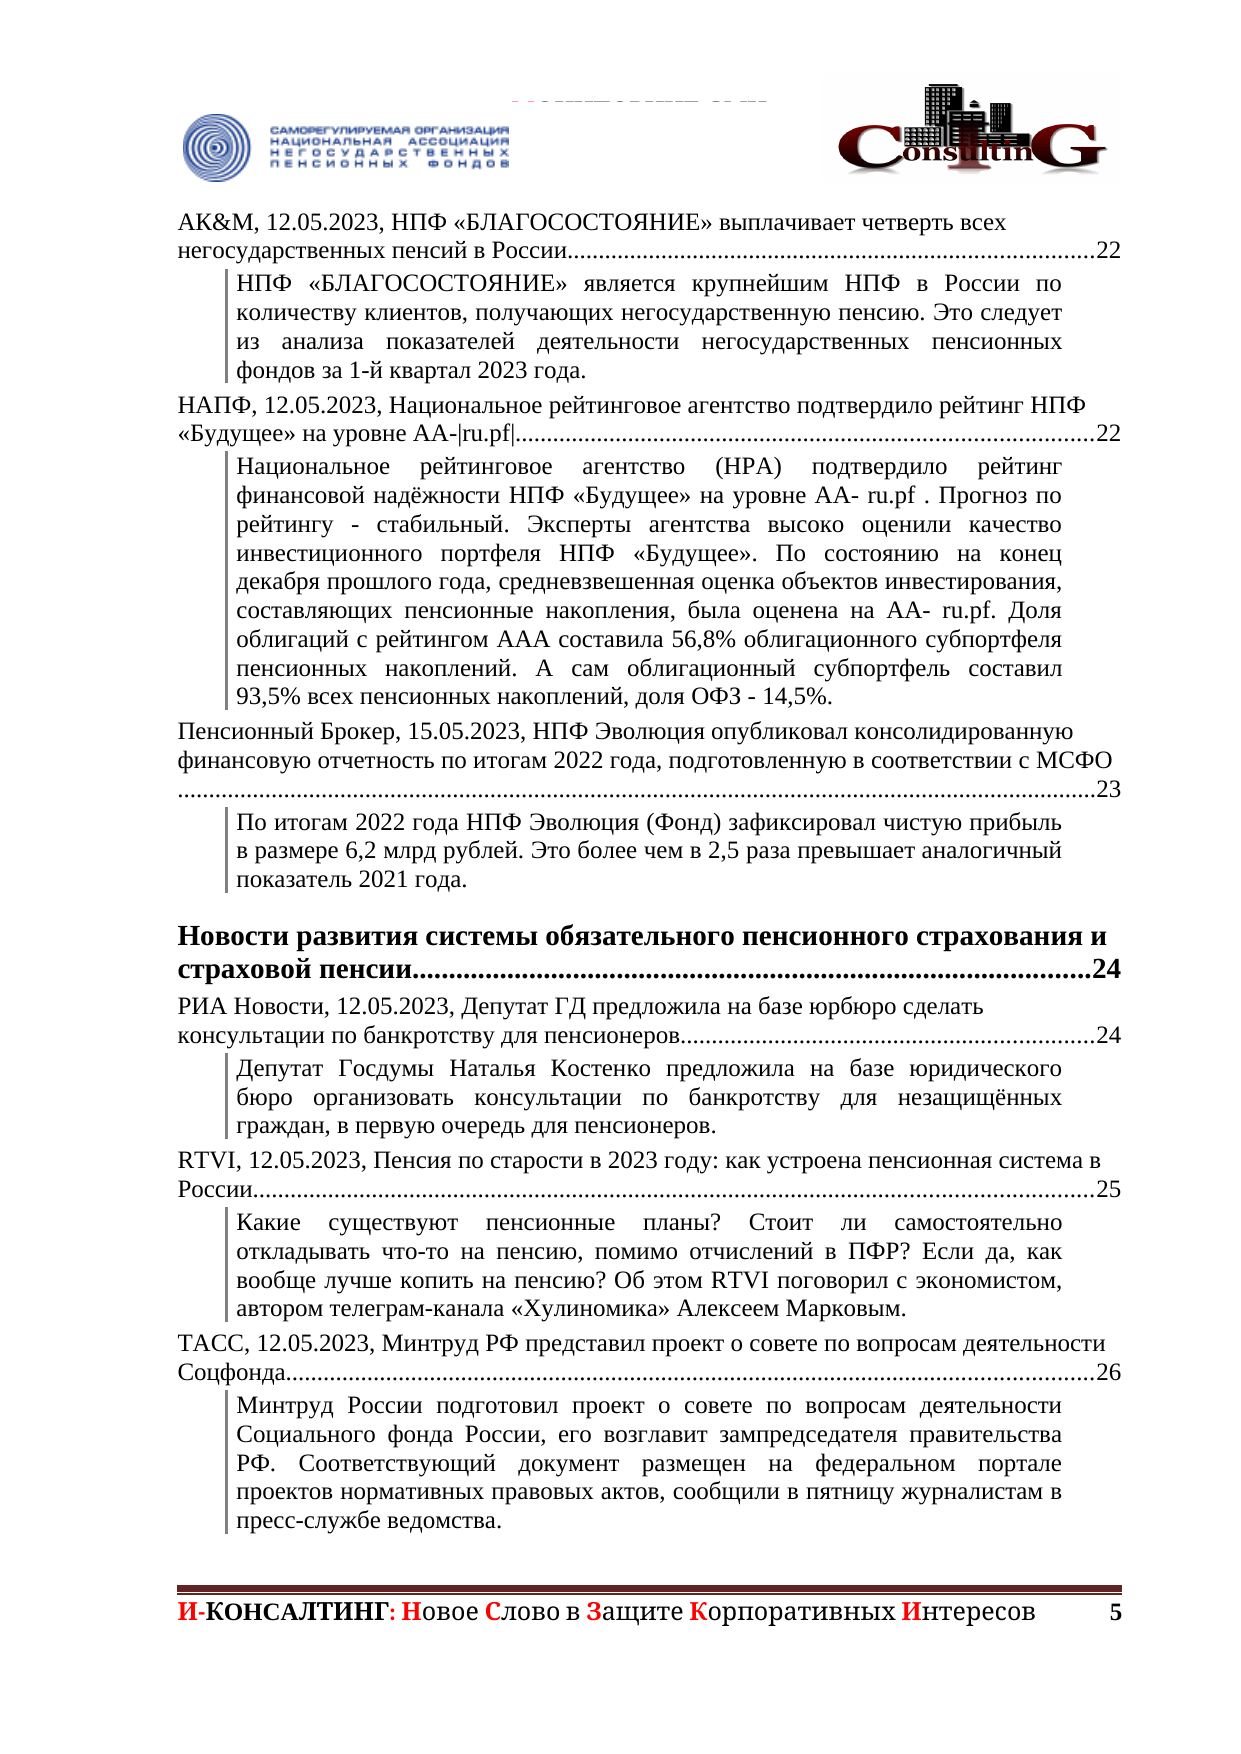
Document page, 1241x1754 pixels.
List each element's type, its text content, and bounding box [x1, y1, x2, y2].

text Национальное рейтинговое агентство (НРА) подтвердило рейтинг финансовой надёжности НПФ «Будущее» на уровне AA- ru.pf . Прогноз по рейтингу - стабильный. Эксперты агентства высоко оценили качество инвестиционного портфеля НПФ «Будущее». По состоянию на конец декабря прошлого года, средневзвешенная оценка объектов инвестирования, составляющих пенсионные накопления, была оценена на AA- ru.pf. Доля облигаций с рейтингом AAA составила 56,8% облигационного субпортфеля пенсионных накоплений. А сам облигационный субпортфель составил 93,5% всех пенсионных накоплений, доля ОФЗ - 14,5%. 22 [228, 451, 1063, 710]
text Депутат Госдумы Наталья Костенко предложила на базе юридического бюро организовать консультации по банкротству для незащищённых граждан, в первую очередь для пенсионеров. 24 [228, 1053, 1063, 1139]
picture [183, 114, 509, 182]
text RTVI, 12.05.2023, Пенсия по старости в 2023 году: как устроена пенсионная система в России 25 [177, 1146, 1122, 1203]
picture [821, 73, 1122, 182]
text Новости развития системы обязательного пенсионного страхования и страховой пенсии 24 [177, 918, 1122, 985]
text АК&М, 12.05.2023, НПФ «БЛАГОСОСТОЯНИЕ» выплачивает четверть всех негосударственных пенсий в России 22 [177, 207, 1122, 264]
text ТАСС, 12.05.2023, Минтруд РФ представил проект о совете по вопросам деятельности Соцфонда 26 [177, 1328, 1122, 1386]
text Минтруд России подготовил проект о совете по вопросам деятельности Социального фонда России, его возглавит зампредседателя правительства РФ. Соответствующий документ размещен на федеральном портале проектов нормативных правовых актов, сообщили в пятницу журналистам в пресс-службе ведомства. 26 [228, 1390, 1063, 1534]
text Какие существуют пенсионные планы? Стоит ли самостоятельно откладывать что-то на пенсию, помимо отчислений в ПФР? Если да, как вообще лучше копить на пенсию? Об этом RTVI поговорил с экономистом, автором телеграм-канала «Хулиномика» Алексеем Марковым. 25 [228, 1207, 1063, 1322]
text НАПФ, 12.05.2023, Национальное рейтинговое агентство подтвердило рейтинг НПФ «Будущее» на уровне AA-|ru.pf| 22 [177, 390, 1122, 447]
text РИА Новости, 12.05.2023, Депутат ГД предложила на базе юрбюро сделать консультации по банкротству для пенсионеров 24 [177, 991, 1122, 1049]
text По итогам 2022 года НПФ Эволюция (Фонд) зафиксировал чистую прибыль в размере 6,2 млрд рублей. Это более чем в 2,5 раза превышает аналогичный показатель 2021 года. 23 [228, 807, 1063, 893]
text НПФ «БЛАГОСОСТОЯНИЕ» является крупнейшим НПФ в России по количеству клиентов, получающих негосударственную пенсию. Это следует из анализа показателей деятельности негосударственных пенсионных фондов за 1-й квартал 2023 года. 22 [225, 268, 1063, 383]
text Пенсионный Брокер, 15.05.2023, НПФ Эволюция опубликовал консолидированную финансовую отчетность по итогам 2022 года, подготовленную в соответствии с МСФО 23 [177, 716, 1122, 803]
